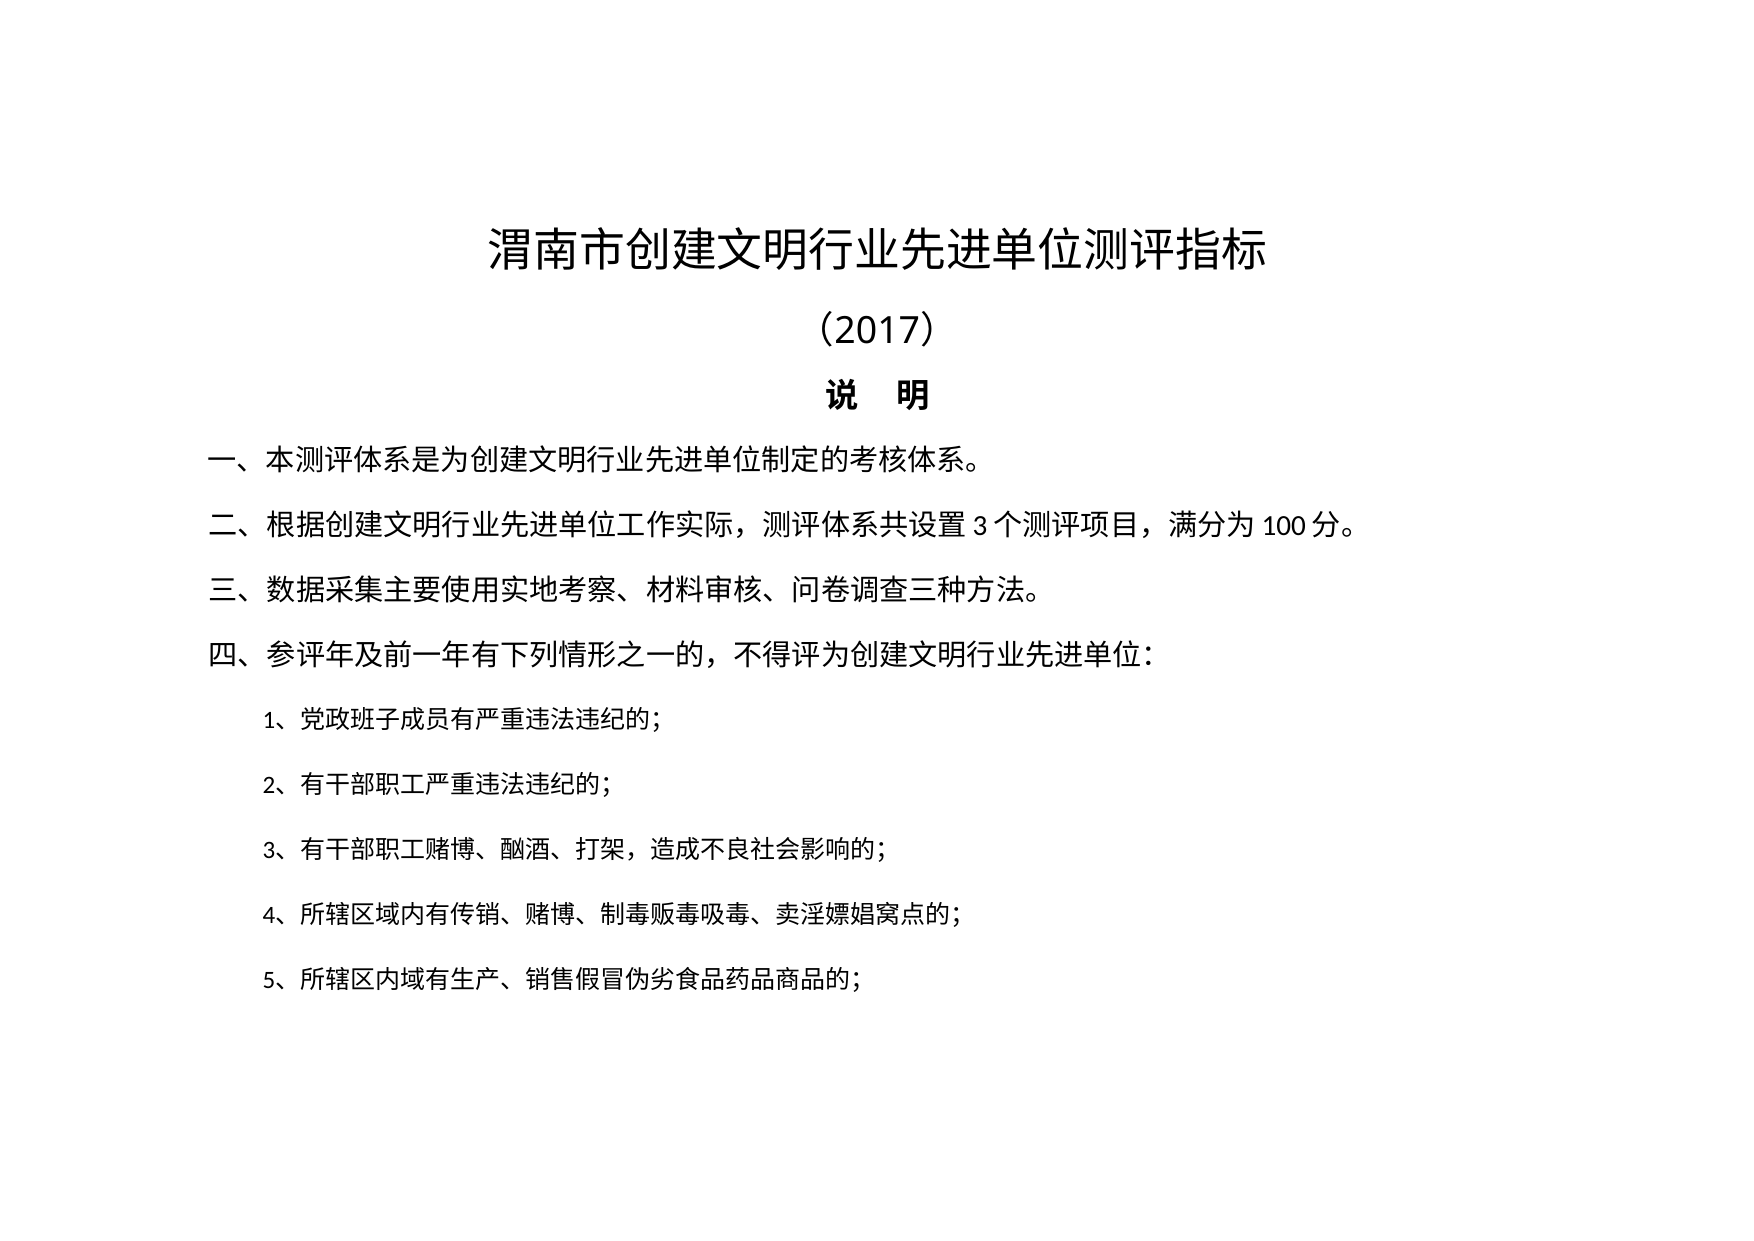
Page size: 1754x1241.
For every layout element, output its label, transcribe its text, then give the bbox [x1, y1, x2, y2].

text 三、数据采集主要使用实地考察、材料审核、问卷调查三种方法。 [150, 555, 1604, 620]
text 一、本测评体系是为创建文明行业先进单位制定的考核体系。 [150, 425, 1604, 490]
text （2017） [150, 295, 1604, 360]
text 2、有干部职工严重违法违纪的； [150, 750, 1604, 815]
text 3、有干部职工赌博、酗酒、打架，造成不良社会影响的； [150, 815, 1604, 880]
text 说 明 [150, 360, 1604, 425]
text 四、参评年及前一年有下列情形之一的，不得评为创建文明行业先进单位： [150, 620, 1604, 685]
text 4、所辖区域内有传销、赌博、制毒贩毒吸毒、卖淫嫖娼窝点的； [150, 880, 1604, 945]
text 渭南市创建文明行业先进单位测评指标 [150, 198, 1604, 295]
text 5、所辖区内域有生产、销售假冒伪劣食品药品商品的； [150, 945, 1604, 1010]
text 1、党政班子成员有严重违法违纪的； [150, 685, 1604, 750]
text 二、根据创建文明行业先进单位工作实际，测评体系共设置3个测评项目，满分为100分。 [150, 490, 1604, 555]
